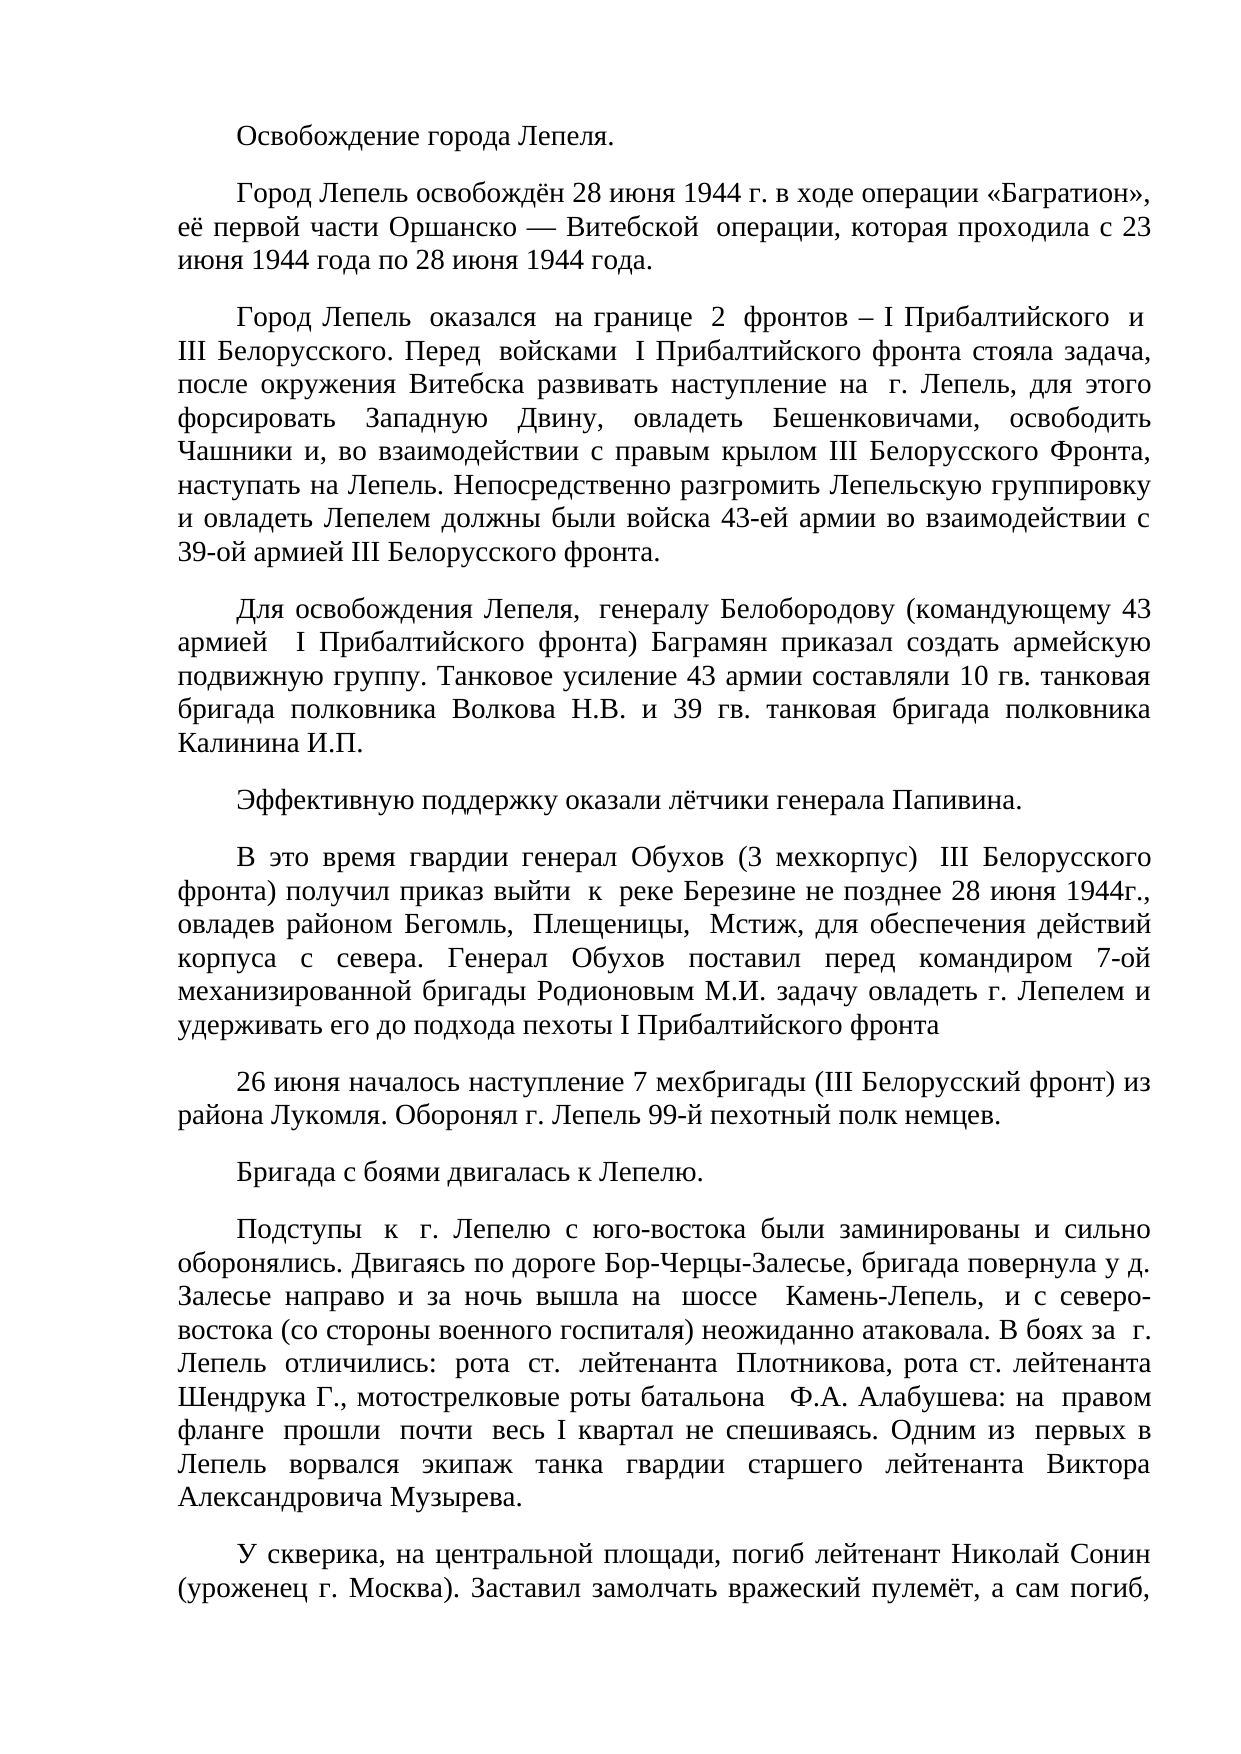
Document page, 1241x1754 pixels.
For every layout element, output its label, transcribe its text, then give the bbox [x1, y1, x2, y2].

text Для освобождения Лепеля, генералу Белобородову (командующему 43 армией I Прибалтийского фронта) Баграмян приказал создать армейскую подвижную группу. Танковое усиление 43 армии составляли 10 гв. танковая бригада полковника Волкова Н.В. и 39 гв. танковая бригада полковника Калинина И.П. [177, 591, 1152, 759]
text Город Лепель освобождён 28 июня 1944 г. в ходе операции «Багратион», её первой части Оршанско — Витебской операции, которая проходила с 23 июня 1944 года по 28 июня 1944 года. [177, 175, 1152, 276]
text 26 июня началось наступление 7 мехбригады (III Белорусский фронт) из района Лукомля. Оборонял г. Лепель 99-й пехотный полк немцев. [177, 1064, 1152, 1131]
text Эффективную поддержку оказали лётчики генерала Папивина. [177, 782, 1152, 816]
text Освобождение города Лепеля. [177, 118, 1152, 152]
text Подступы к г. Лепелю с юго-востока были заминированы и сильно оборонялись. Двигаясь по дороге Бор-Черцы-Залесье, бригада повернула у д. Залесье направо и за ночь вышла на шоссе Камень-Лепель, и с северо-востока (со стороны военного госпиталя) неожиданно атаковала. В боях за г. Лепель отличились: рота ст. лейтенанта Плотникова, рота ст. лейтенанта Шендрука Г., мотострелковые роты батальона Ф.А. Алабушева: на правом фланге прошли почти весь I квартал не спешиваясь. Одним из первых в Лепель ворвался экипаж танка гвардии старшего лейтенанта Виктора Александровича Музырева. [177, 1211, 1152, 1513]
text В это время гвардии генерал Обухов (3 мехкорпус) III Белорусского фронта) получил приказ выйти к реке Березине не позднее 28 июня 1944г., овладев районом Бегомль, Плещеницы, Мстиж, для обеспечения действий корпуса с севера. Генерал Обухов поставил перед командиром 7-ой механизированной бригады Родионовым М.И. задачу овладеть г. Лепелем и удерживать его до подхода пехоты I Прибалтийского фронта [177, 839, 1152, 1040]
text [177, 1537, 1152, 1604]
text Бригада с боями двигалась к Лепелю. [177, 1154, 1152, 1188]
text Город Лепель оказался на границе 2 фронтов – I Прибалтийского и III Белорусского. Перед войсками I Прибалтийского фронта стояла задача, после окружения Витебска развивать наступление на г. Лепель, для этого форсировать Западную Двину, овладеть Бешенковичами, освободить Чашники и, во взаимодействии с правым крылом III Белорусского Фронта, наступать на Лепель. Непосредственно разгромить Лепельскую группировку и овладеть Лепелем должны были войска 43-ей армии во взаимодействии с 39-ой армией III Белорусского фронта. [177, 299, 1152, 567]
